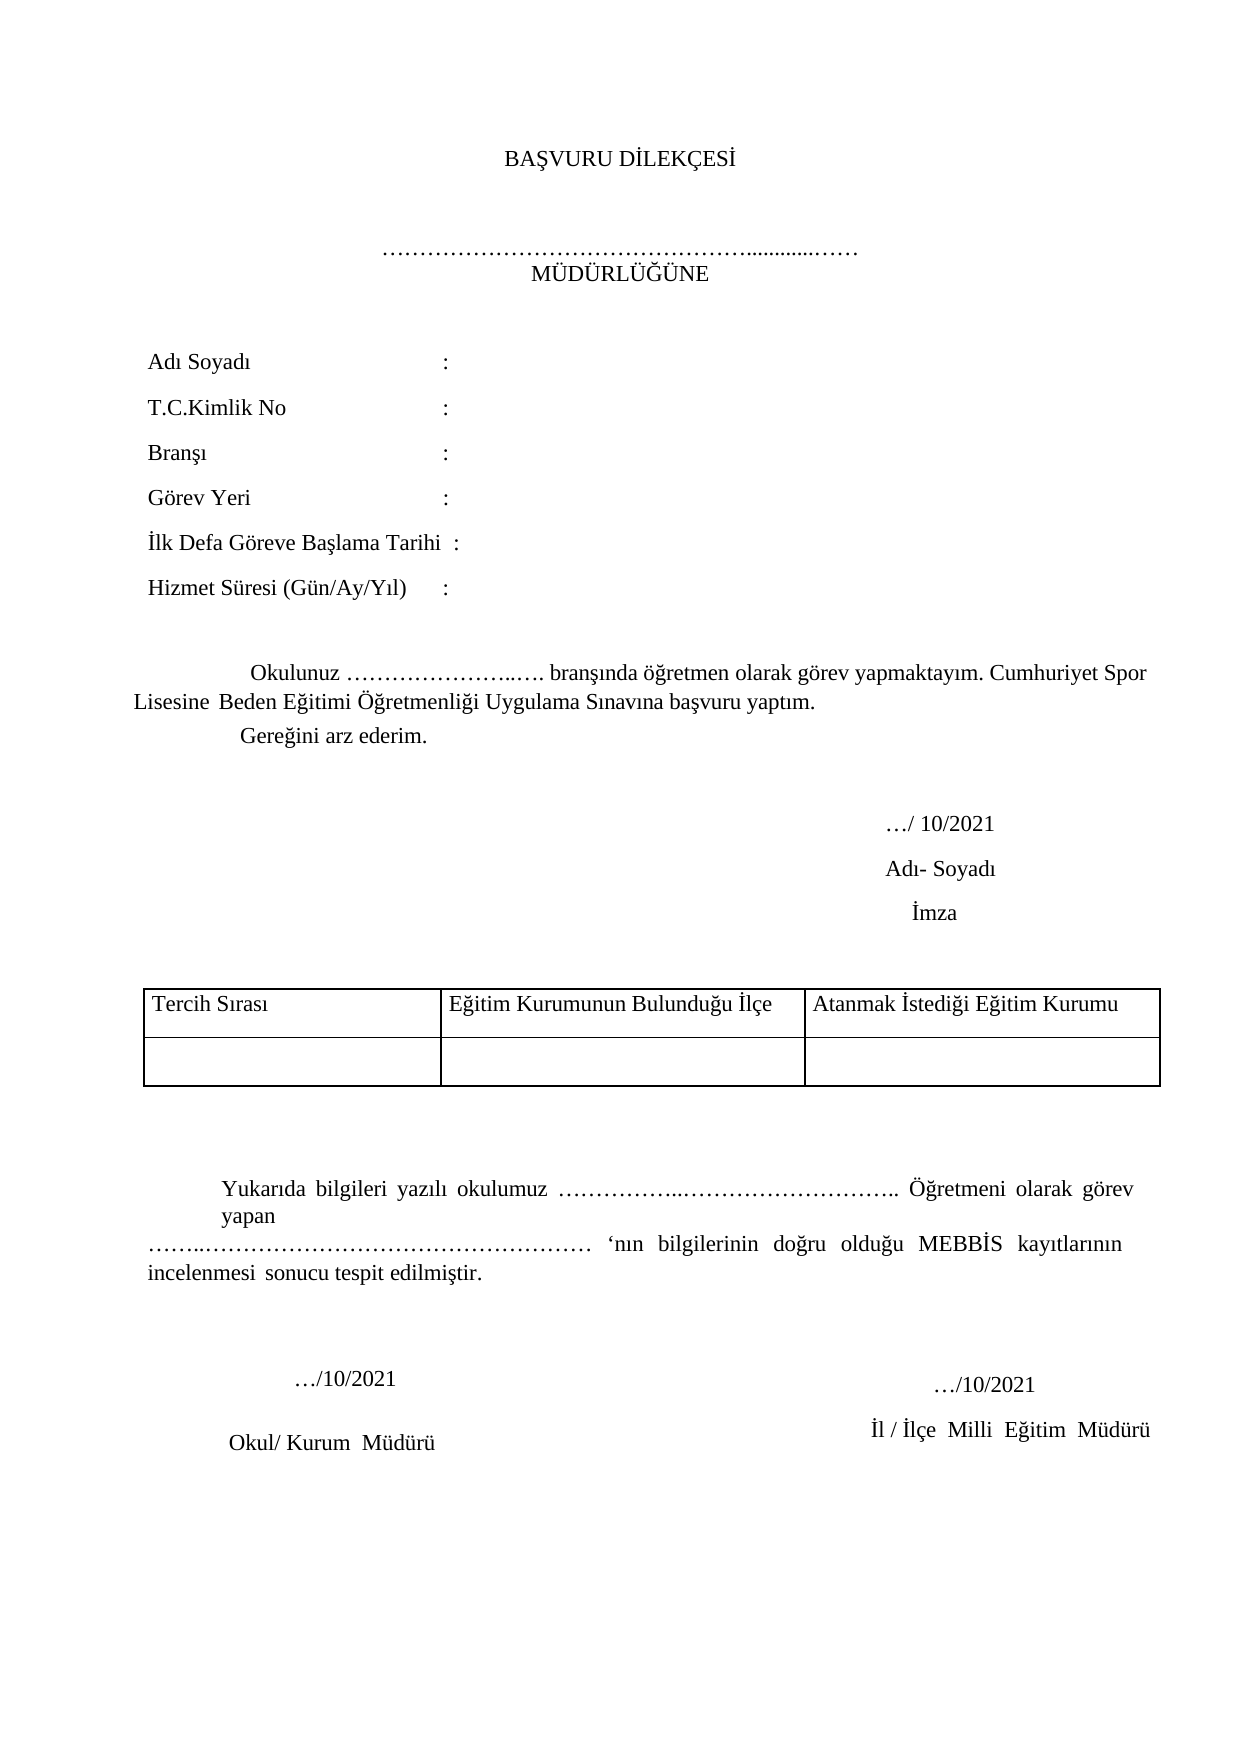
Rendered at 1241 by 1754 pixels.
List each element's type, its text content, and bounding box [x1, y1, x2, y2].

table_header Atanmak İstediği Eğitim Kurumu [806, 990, 1159, 1037]
text Adı- Soyadı İmza [885, 856, 1030, 926]
text Okul/ Kurum Müdürü [133, 1429, 614, 1456]
table_cell [145, 1038, 440, 1085]
text Lisesine Beden Eğitimi Öğretmenliği Uygulama Sınavına başvuru yaptım. [133, 688, 1150, 714]
text BAŞVURU DİLEKÇESİ [366, 145, 875, 172]
text İlk Defa Göreve Başlama Tarihi : [148, 529, 1171, 555]
text Branşı : [147, 439, 1171, 465]
text T.C.Kimlik No : [147, 393, 1171, 420]
text Okulunuz …………………..…. branşında öğretmen olarak görev yapmaktayım. Cumhuriyet Spor [224, 659, 1150, 686]
text Hizmet Süresi (Gün/Ay/Yıl) : [148, 574, 1171, 601]
text Adı Soyadı : [147, 348, 1171, 374]
text …/10/2021 [293, 1365, 445, 1391]
text MÜDÜRLÜĞÜNE [366, 260, 875, 286]
text Yukarıda bilgileri yazılı okulumuz ……………..……………………….. Öğretmeni olarak görev yapan [221, 1175, 1171, 1228]
text Görev Yeri : [148, 484, 1171, 510]
text Gereğini arz ederim. [133, 722, 1171, 748]
table_cell [442, 1038, 804, 1085]
text …/ 10/2021 [133, 810, 995, 837]
table_header Tercih Sırası [145, 990, 440, 1037]
table_header Eğitim Kurumunun Bulunduğu İlçe [442, 990, 804, 1037]
table_cell [806, 1038, 1159, 1085]
text İl / İlçe Milli Eğitim Müdürü [871, 1416, 1171, 1442]
text ……..…………………………………………… ‘nın bilgilerinin doğru olduğu MEBBİS kayıtlarının incelenmesi sonucu tespit edilmiştir. [147, 1230, 1148, 1285]
text …………………………………………............…… [366, 233, 875, 260]
text …/10/2021 [783, 1371, 1093, 1397]
